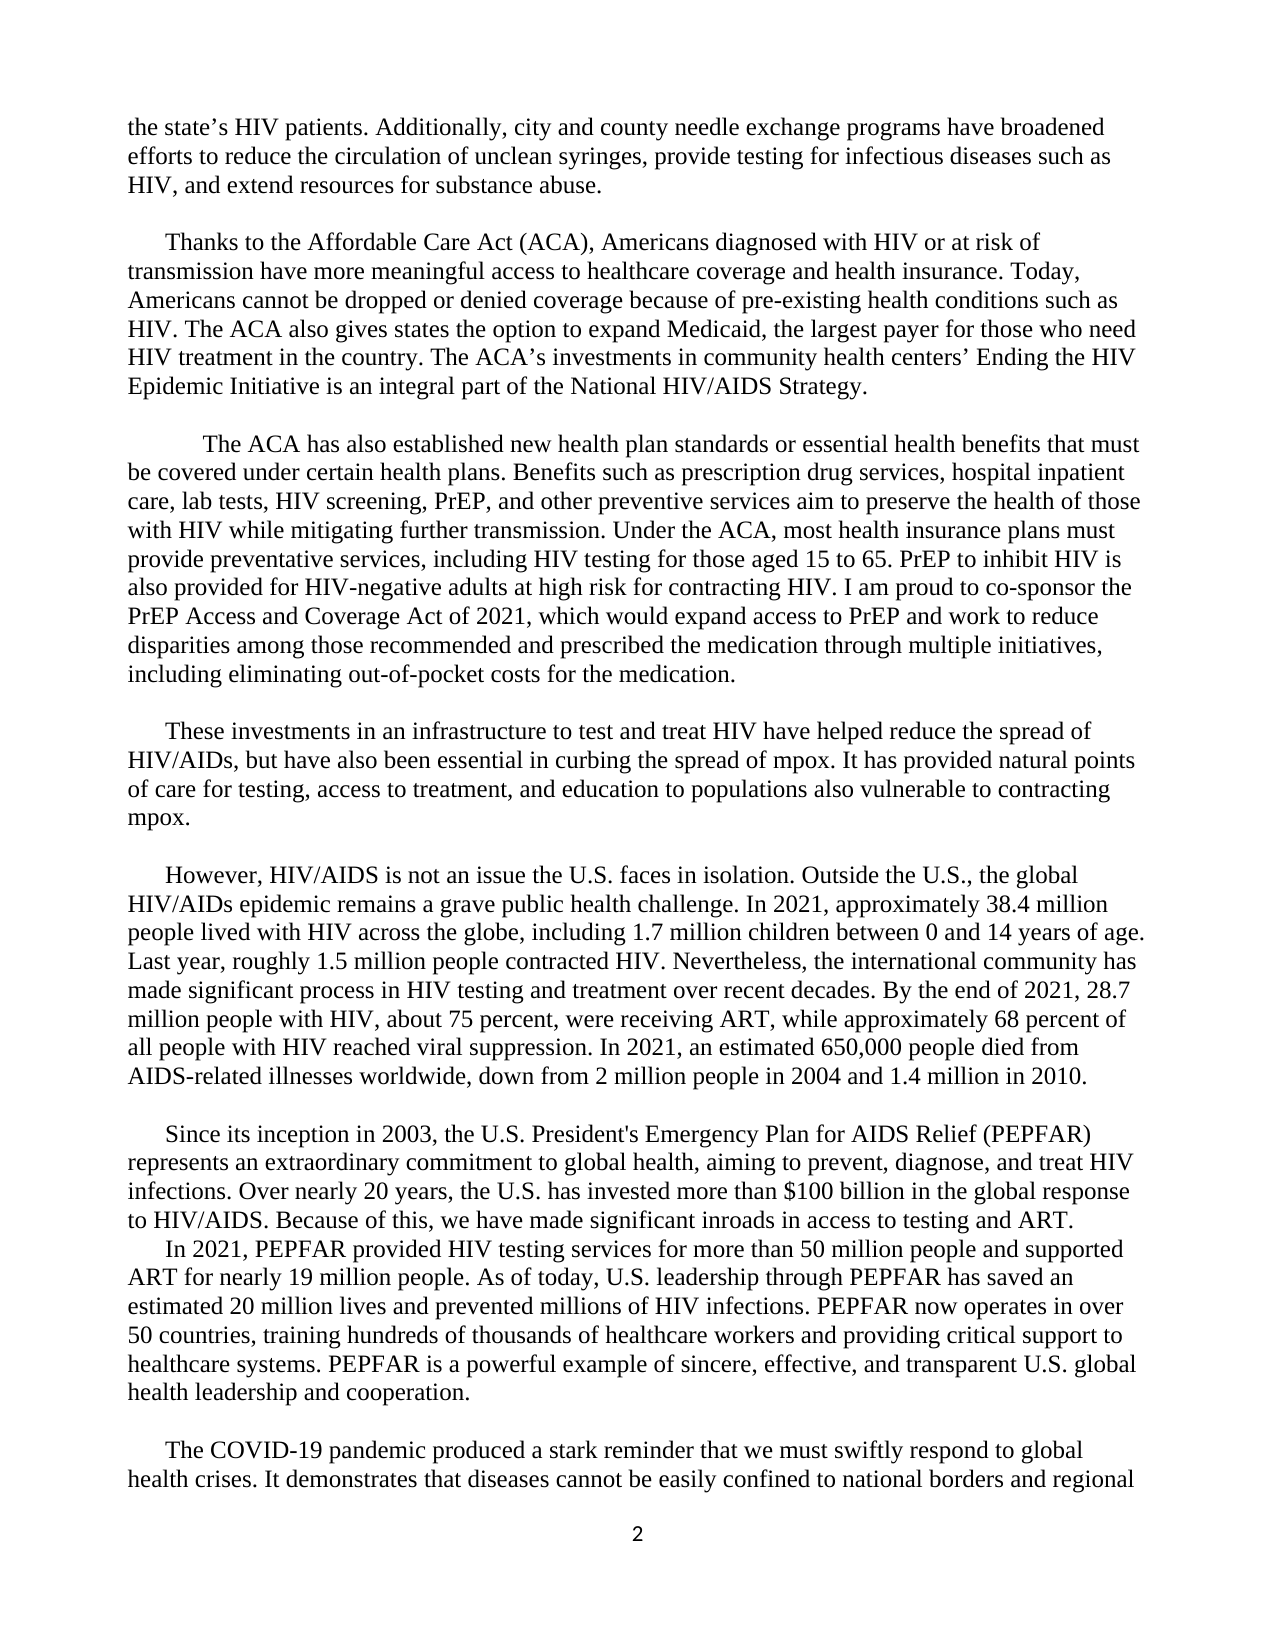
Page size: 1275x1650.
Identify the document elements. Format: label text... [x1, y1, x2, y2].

text In 2021, PEPFAR provided HIV testing services for more than 50 million people and supported ART for nearly 19 million people. As of today, U.S. leadership through PEPFAR has saved an estimated 20 million lives and prevented millions of HIV infections. PEPFAR now operates in over 50 countries, training hundreds of thousands of healthcare workers and providing critical support to healthcare systems. PEPFAR is a powerful example of sincere, effective, and transparent U.S. global health leadership and cooperation. [127, 1234, 1147, 1406]
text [127, 1435, 1147, 1492]
text Since its inception in 2003, the U.S. President's Emergency Plan for AIDS Relief (PEPFAR) represents an extraordinary commitment to global health, aiming to prevent, diagnose, and treat HIV infections. Over nearly 20 years, the U.S. has invested more than $100 billion in the global response to HIV/AIDS. Because of this, we have made significant inroads in access to testing and ART. [127, 1119, 1147, 1234]
text These investments in an infrastructure to test and treat HIV have helped reduce the spread of HIV/AIDs, but have also been essential in curbing the spread of mpox. It has provided natural points of care for testing, access to treatment, and education to populations also vulnerable to contracting mpox. [127, 716, 1147, 831]
text The ACA has also established new health plan standards or essential health benefits that must be covered under certain health plans. Benefits such as prescription drug services, hospital inpatient care, lab tests, HIV screening, PrEP, and other preventive services aim to preserve the health of those with HIV while mitigating further transmission. Under the ACA, most health insurance plans must provide preventative services, including HIV testing for those aged 15 to 65. PrEP to inhibit HIV is also provided for HIV-negative adults at high risk for contracting HIV. I am proud to co-sponsor the PrEP Access and Coverage Act of 2021, which would expand access to PrEP and work to reduce disparities among those recommended and prescribed the medication through multiple initiatives, including eliminating out-of-pocket costs for the medication. [127, 429, 1147, 687]
text However, HIV/AIDS is not an issue the U.S. faces in isolation. Outside the U.S., the global HIV/AIDs epidemic remains a grave public health challenge. In 2021, approximately 38.4 million people lived with HIV across the globe, including 1.7 million children between 0 and 14 years of age. Last year, roughly 1.5 million people contracted HIV. Nevertheless, the international community has made significant process in HIV testing and treatment over recent decades. By the end of 2021, 28.7 million people with HIV, about 75 percent, were receiving ART, while approximately 68 percent of all people with HIV reached viral suppression. In 2021, an estimated 650,000 people died from AIDS-related illnesses worldwide, down from 2 million people in 2004 and 1.4 million in 2010. [127, 860, 1147, 1090]
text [127, 112, 1147, 199]
text Thanks to the Affordable Care Act (ACA), Americans diagnosed with HIV or at risk of transmission have more meaningful access to healthcare coverage and health insurance. Today, Americans cannot be dropped or denied coverage because of pre-existing health conditions such as HIV. The ACA also gives states the option to expand Medicaid, the largest payer for those who need HIV treatment in the country. The ACA’s investments in community health centers’ Ending the HIV Epidemic Initiative is an integral part of the National HIV/AIDS Strategy. [127, 227, 1147, 400]
